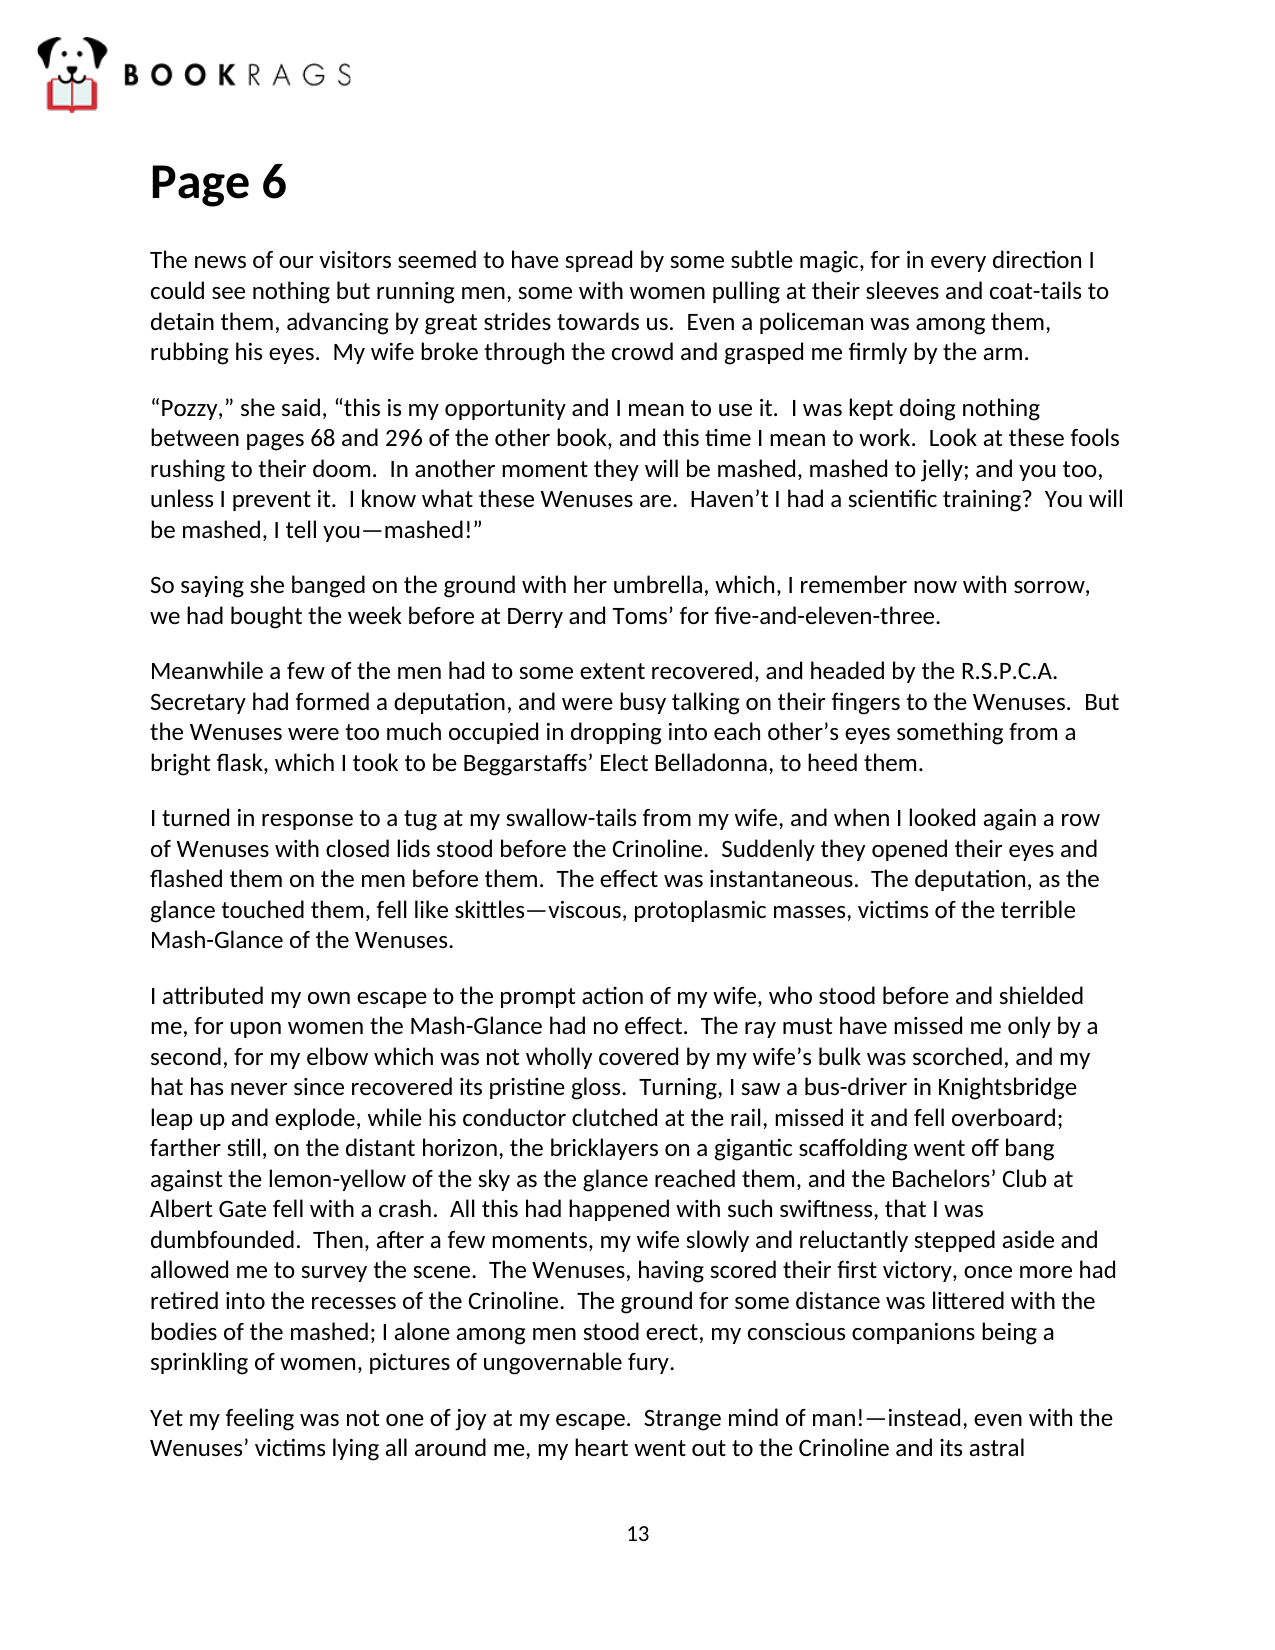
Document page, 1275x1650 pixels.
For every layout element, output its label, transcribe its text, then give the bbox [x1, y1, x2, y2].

text The news of our visitors seemed to have spread by some subtle magic, for in every direction I could see nothing but running men, some with women pulling at their sleeves and coat-tails to detain them, advancing by great strides towards us. Even a policeman was among them, rubbing his eyes. My wife broke through the crowd and grasped me firmly by the arm. [150, 244, 1125, 367]
text So saying she banged on the ground with her umbrella, which, I remember now with sorrow, we had bought the week before at Derry and Toms’ for five-and-eleven-three. [150, 569, 1125, 630]
text I turned in response to a tug at my swallow-tails from my wife, and when I looked again a row of Wenuses with closed lids stood before the Crinoline. Suddenly they opened their eyes and flashed them on the men before them. The effect was instantaneous. The deputation, as the glance touched them, fell like skittles—­viscous, protoplasmic masses, victims of the terrible Mash-Glance of the Wenuses. [150, 802, 1125, 955]
text Meanwhile a few of the men had to some extent recovered, and headed by the R.S.P.C.A. Secretary had formed a deputation, and were busy talking on their fingers to the Wenuses. But the Wenuses were too much occupied in dropping into each other’s eyes something from a bright flask, which I took to be Beggarstaffs’ Elect Belladonna, to heed them. [150, 655, 1125, 777]
picture [37, 37, 351, 113]
text I attributed my own escape to the prompt action of my wife, who stood before and shielded me, for upon women the Mash-Glance had no effect. The ray must have missed me only by a second, for my elbow which was not wholly covered by my wife’s bulk was scorched, and my hat has never since recovered its pristine gloss. Turning, I saw a bus-driver in Knightsbridge leap up and explode, while his conductor clutched at the rail, missed it and fell overboard; farther still, on the distant horizon, the bricklayers on a gigantic scaffolding went off bang against the lemon-yellow of the sky as the glance reached them, and the Bachelors’ Club at Albert Gate fell with a crash. All this had happened with such swiftness, that I was dumbfounded. Then, after a few moments, my wife slowly and reluctantly stepped aside and allowed me to survey the scene. The Wenuses, having scored their first victory, once more had retired into the recesses of the Crinoline. The ground for some distance was littered with the bodies of the mashed; I alone among men stood erect, my conscious companions being a sprinkling of women, pictures of ungovernable fury. [150, 980, 1125, 1377]
text “Pozzy,” she said, “this is my opportunity and I mean to use it. I was kept doing nothing between pages 68 and 296 of the other book, and this time I mean to work. Look at these fools rushing to their doom. In another moment they will be mashed, mashed to jelly; and you too, unless I prevent it. I know what these Wenuses are. Haven’t I had a scientific training? You will be mashed, I tell you—­mashed!” [150, 392, 1125, 544]
text Page 6 [150, 150, 1125, 211]
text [150, 1402, 1125, 1463]
